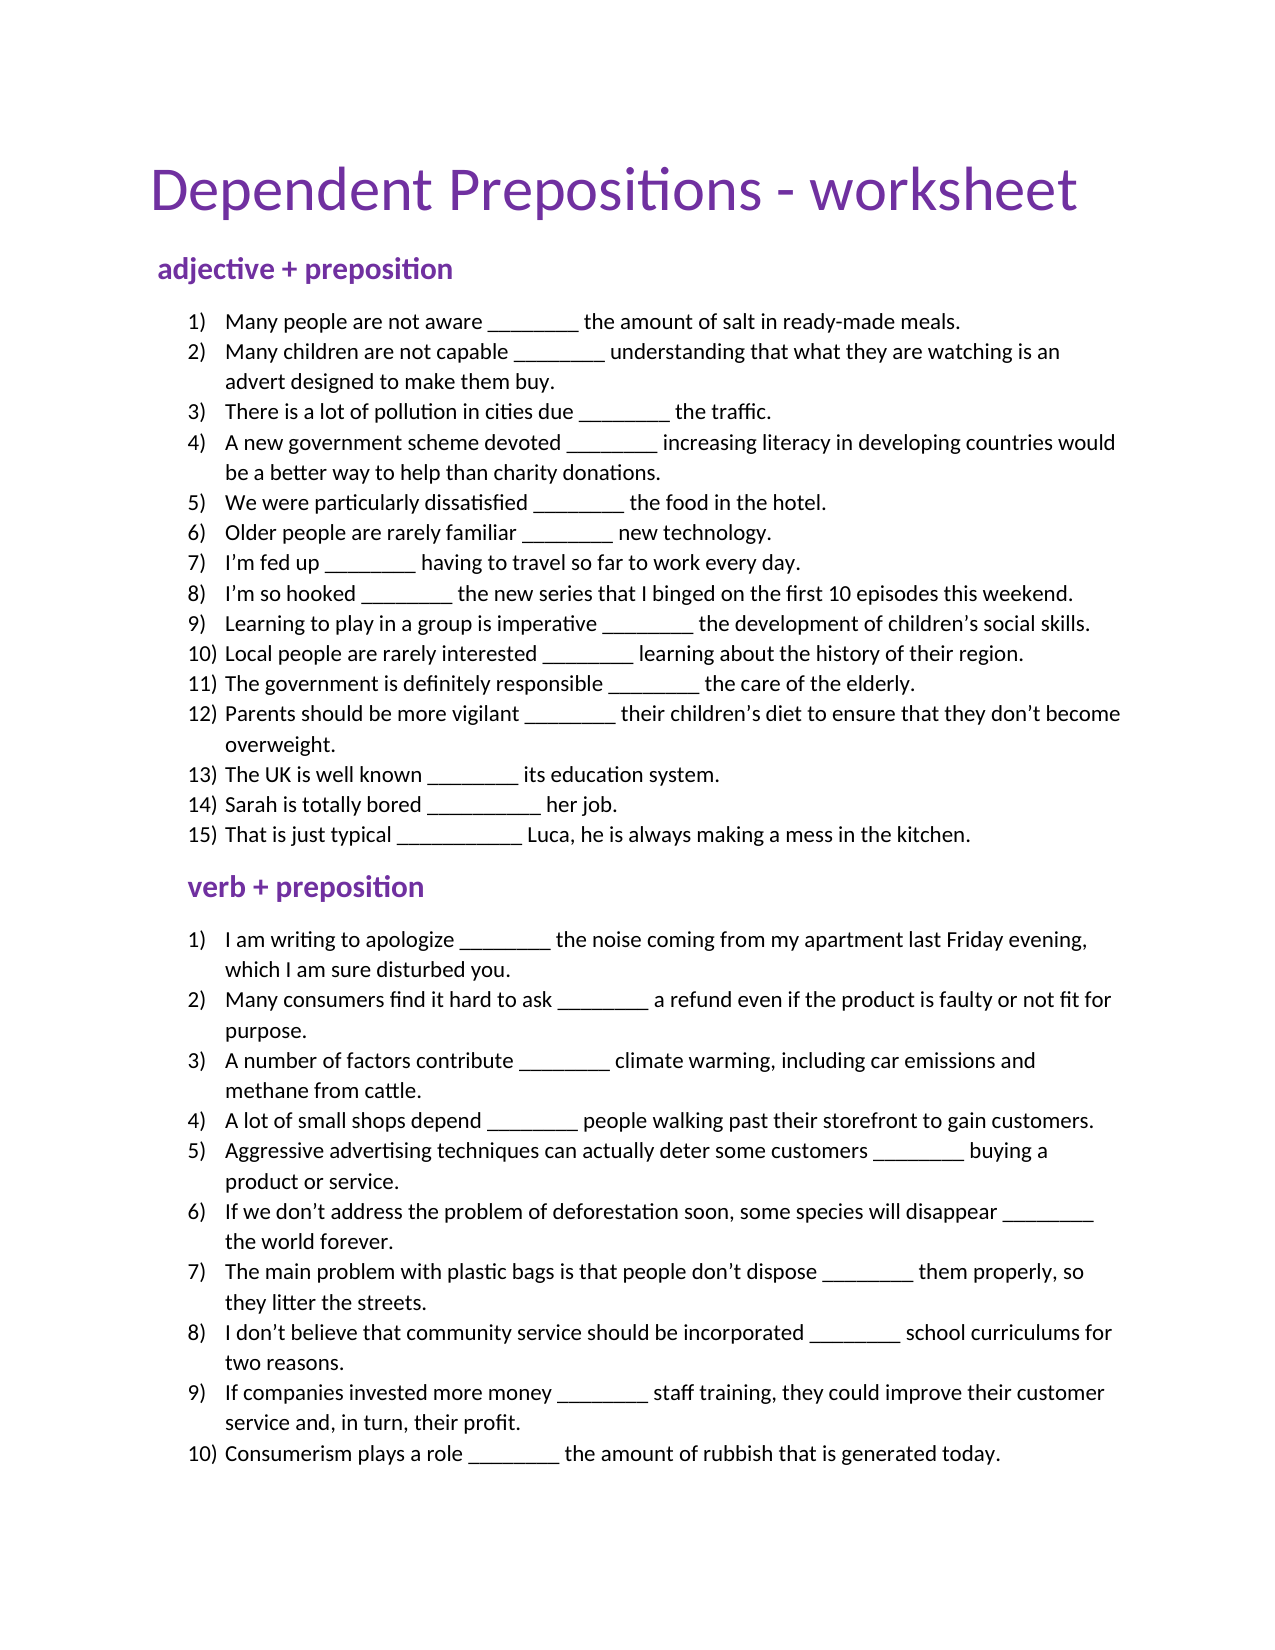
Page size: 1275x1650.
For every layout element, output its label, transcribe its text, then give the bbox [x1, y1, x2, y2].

list I’m so hooked ________ the new series that I binged on the first 10 episodes this weekend. [187, 579, 1125, 607]
list Aggressive advertising techniques can actually deter some customers ________ buying a product or service. [187, 1137, 1125, 1195]
list A number of factors contribute ________ climate warming, including car emissions and methane from cattle. [187, 1046, 1125, 1104]
list A new government scheme devoted ________ increasing literacy in developing countries would be a better way to help than charity donations. [187, 428, 1125, 486]
list Many people are not aware ________ the amount of salt in ready-made meals. [187, 307, 1125, 335]
list Consumerism plays a role ________ the amount of rubbish that is generated today. [187, 1439, 1125, 1467]
list The government is definitely responsible ________ the care of the elderly. [187, 669, 1125, 697]
list A lot of small shops depend ________ people walking past their storefront to gain customers. [187, 1106, 1125, 1134]
text Dependent Prepositions - worksheet [150, 150, 1125, 226]
list Parents should be more vigilant ________ their children’s diet to ensure that they don’t become overweight. [187, 699, 1125, 758]
list Local people are rarely interested ________ learning about the history of their region. [187, 639, 1125, 667]
list I’m fed up ________ having to travel so far to work every day. [187, 548, 1125, 577]
list Older people are rarely familiar ________ new technology. [187, 518, 1125, 546]
list There is a lot of pollution in cities due ________ the traffic. [187, 397, 1125, 426]
list Many children are not capable ________ understanding that what they are watching is an advert designed to make them buy. [187, 337, 1125, 395]
list If companies invested more money ________ staff training, they could improve their customer service and, in turn, their profit. [187, 1378, 1125, 1436]
list Sarah is totally bored __________ her job. [187, 790, 1125, 818]
list I don’t believe that community service should be incorporated ________ school curriculums for two reasons. [187, 1318, 1125, 1376]
list Many consumers find it hard to ask ________ a refund even if the product is faulty or not fit for purpose. [187, 986, 1125, 1044]
list Learning to play in a group is imperative ________ the development of children’s social skills. [187, 609, 1125, 637]
list I am writing to apologize ________ the noise coming from my apartment last Friday evening, which I am sure disturbed you. [187, 925, 1125, 983]
list The UK is well known ________ its education system. [187, 760, 1125, 788]
text adjective + preposition [150, 249, 1125, 287]
text verb + preposition [187, 867, 1125, 905]
list That is just typical ___________ Luca, he is always making a mess in the kitchen. [187, 820, 1125, 848]
list We were particularly dissatisfied ________ the food in the hotel. [187, 488, 1125, 516]
list If we don’t address the problem of deforestation soon, some species will disappear ________ the world forever. [187, 1197, 1125, 1255]
list The main problem with plastic bags is that people don’t dispose ________ them properly, so they litter the streets. [187, 1257, 1125, 1316]
